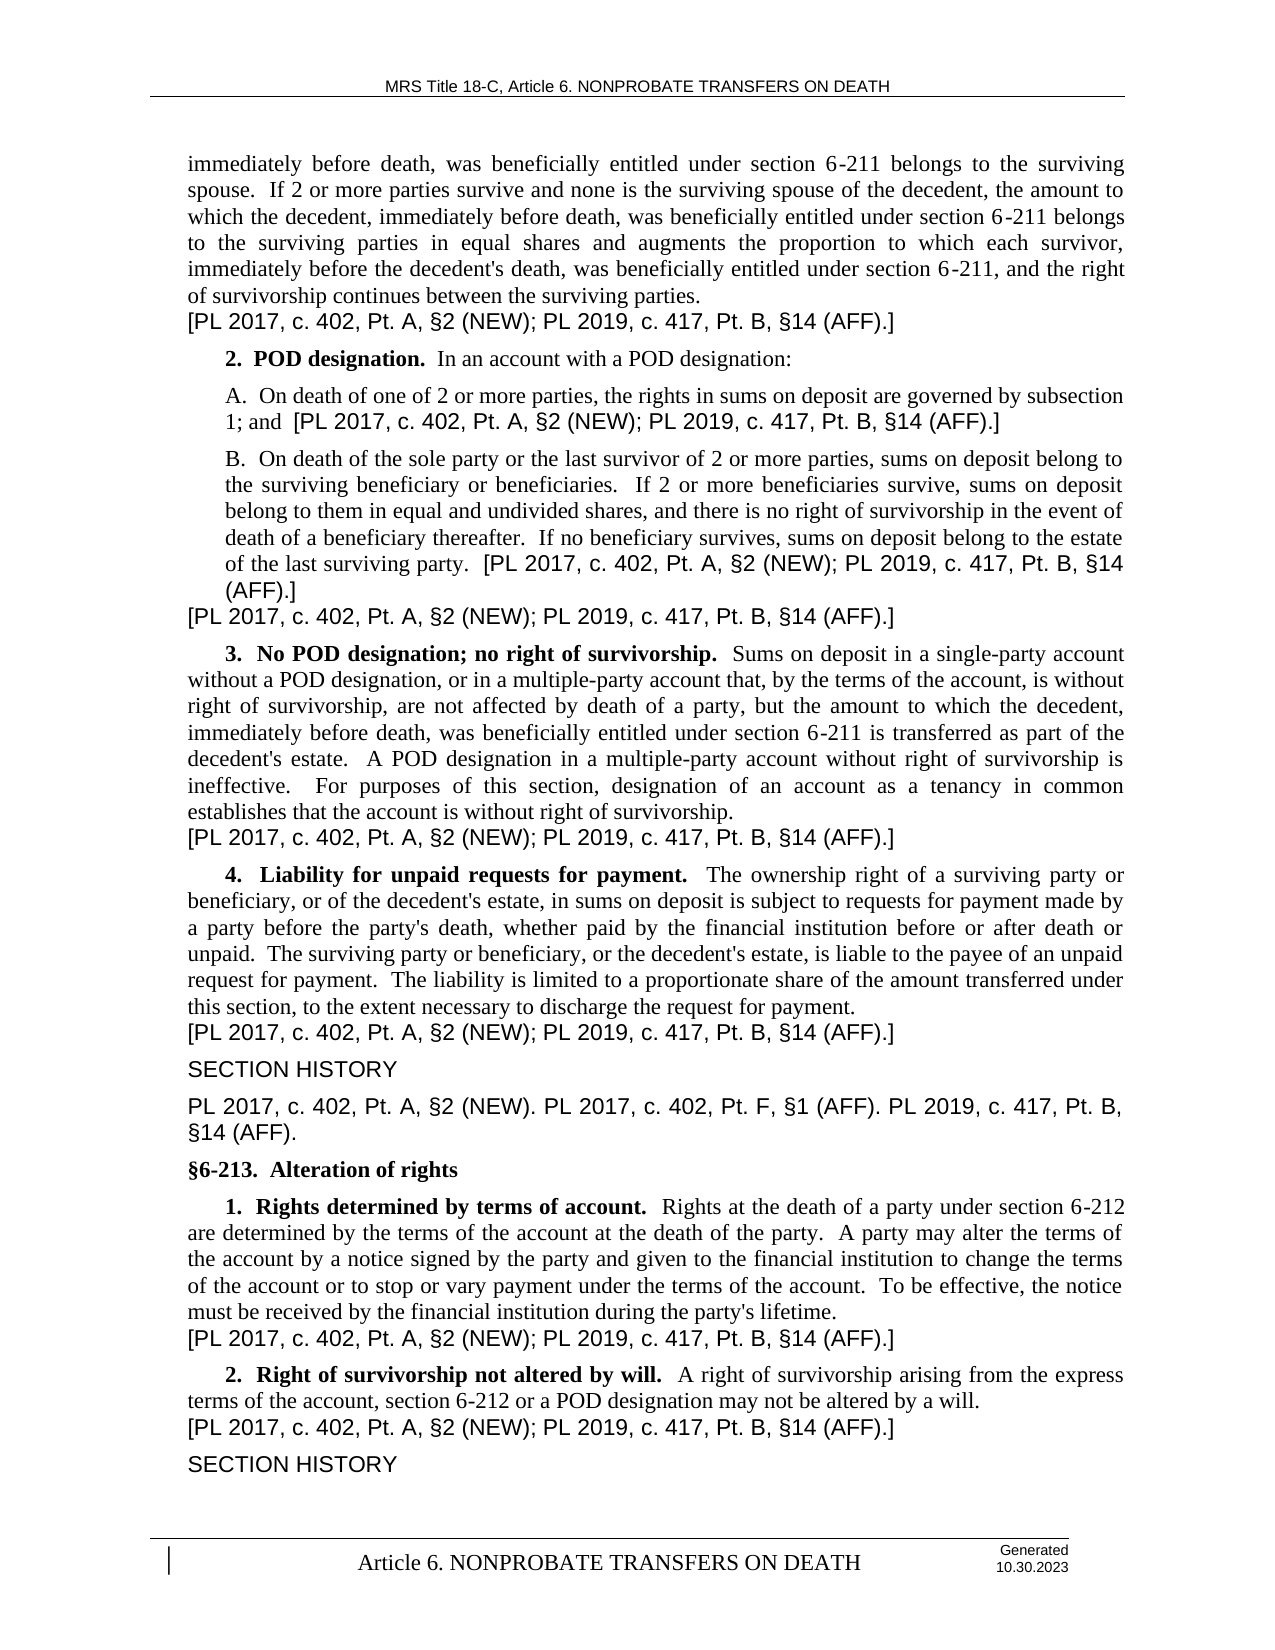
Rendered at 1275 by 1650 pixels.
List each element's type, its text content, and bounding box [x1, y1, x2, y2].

text PL 2017, c. 402, Pt. A, §2 (NEW). PL 2017, c. 402, Pt. F, §1 (AFF). PL 2019, c. 417, Pt. B, §14 (AFF). [187, 1093, 1125, 1146]
text [PL 2017, c. 402, Pt. A, §2 (NEW); PL 2019, c. 417, Pt. B, §14 (AFF).] [187, 824, 1125, 851]
text [PL 2017, c. 402, Pt. A, §2 (NEW); PL 2019, c. 417, Pt. B, §14 (AFF).] [187, 1019, 1125, 1046]
text 2. Right of survivorship not altered by will. A right of survivorship arising from the express terms of the account, section 6‑212 or a POD designation may not be altered by a will. [187, 1361, 1125, 1414]
text [PL 2017, c. 402, Pt. A, §2 (NEW); PL 2019, c. 417, Pt. B, §14 (AFF).] [187, 308, 1125, 334]
text §6-213. Alteration of rights [187, 1156, 1125, 1182]
text 1. Rights determined by terms of account. Rights at the death of a party under section 6‑212 are determined by the terms of the account at the death of the party. A party may alter the terms of the account by a notice signed by the party and given to the financial institution to change the terms of the account or to stop or vary payment under the terms of the account. To be effective, the notice must be received by the financial institution during the party's lifetime. [187, 1193, 1125, 1324]
text SECTION HISTORY [187, 1451, 1125, 1477]
text A. On death of one of 2 or more parties, the rights in sums on deposit are governed by subsection 1; and [PL 2017, c. 402, Pt. A, §2 (NEW); PL 2019, c. 417, Pt. B, §14 (AFF).] [225, 382, 1125, 434]
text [187, 150, 1125, 308]
text [PL 2017, c. 402, Pt. A, §2 (NEW); PL 2019, c. 417, Pt. B, §14 (AFF).] [187, 1414, 1125, 1440]
text 2. POD designation. In an account with a POD designation: [187, 345, 1125, 371]
text SECTION HISTORY [187, 1056, 1125, 1082]
text B. On death of the sole party or the last survivor of 2 or more parties, sums on deposit belong to the surviving beneficiary or beneficiaries. If 2 or more beneficiaries survive, sums on deposit belong to them in equal and undivided shares, and there is no right of survivorship in the event of death of a beneficiary thereafter. If no beneficiary survives, sums on deposit belong to the estate of the last surviving party. [PL 2017, c. 402, Pt. A, §2 (NEW); PL 2019, c. 417, Pt. B, §14 (AFF).] [225, 445, 1125, 603]
text [PL 2017, c. 402, Pt. A, §2 (NEW); PL 2019, c. 417, Pt. B, §14 (AFF).] [187, 1324, 1125, 1351]
text [PL 2017, c. 402, Pt. A, §2 (NEW); PL 2019, c. 417, Pt. B, §14 (AFF).] [187, 603, 1125, 629]
text 3. No POD designation; no right of survivorship. Sums on deposit in a single-party account without a POD designation, or in a multiple-party account that, by the terms of the account, is without right of survivorship, are not affected by death of a party, but the amount to which the decedent, immediately before death, was beneficially entitled under section 6‑211 is transferred as part of the decedent's estate. A POD designation in a multiple-party account without right of survivorship is ineffective. For purposes of this section, designation of an account as a tenancy in common establishes that the account is without right of survivorship. [187, 640, 1125, 824]
text 4. Liability for unpaid requests for payment. The ownership right of a surviving party or beneficiary, or of the decedent's estate, in sums on deposit is subject to requests for payment made by a party before the party's death, whether paid by the financial institution before or after death or unpaid. The surviving party or beneficiary, or the decedent's estate, is liable to the payee of an unpaid request for payment. The liability is limited to a proportionate share of the amount transferred under this section, to the extent necessary to discharge the request for payment. [187, 861, 1125, 1019]
